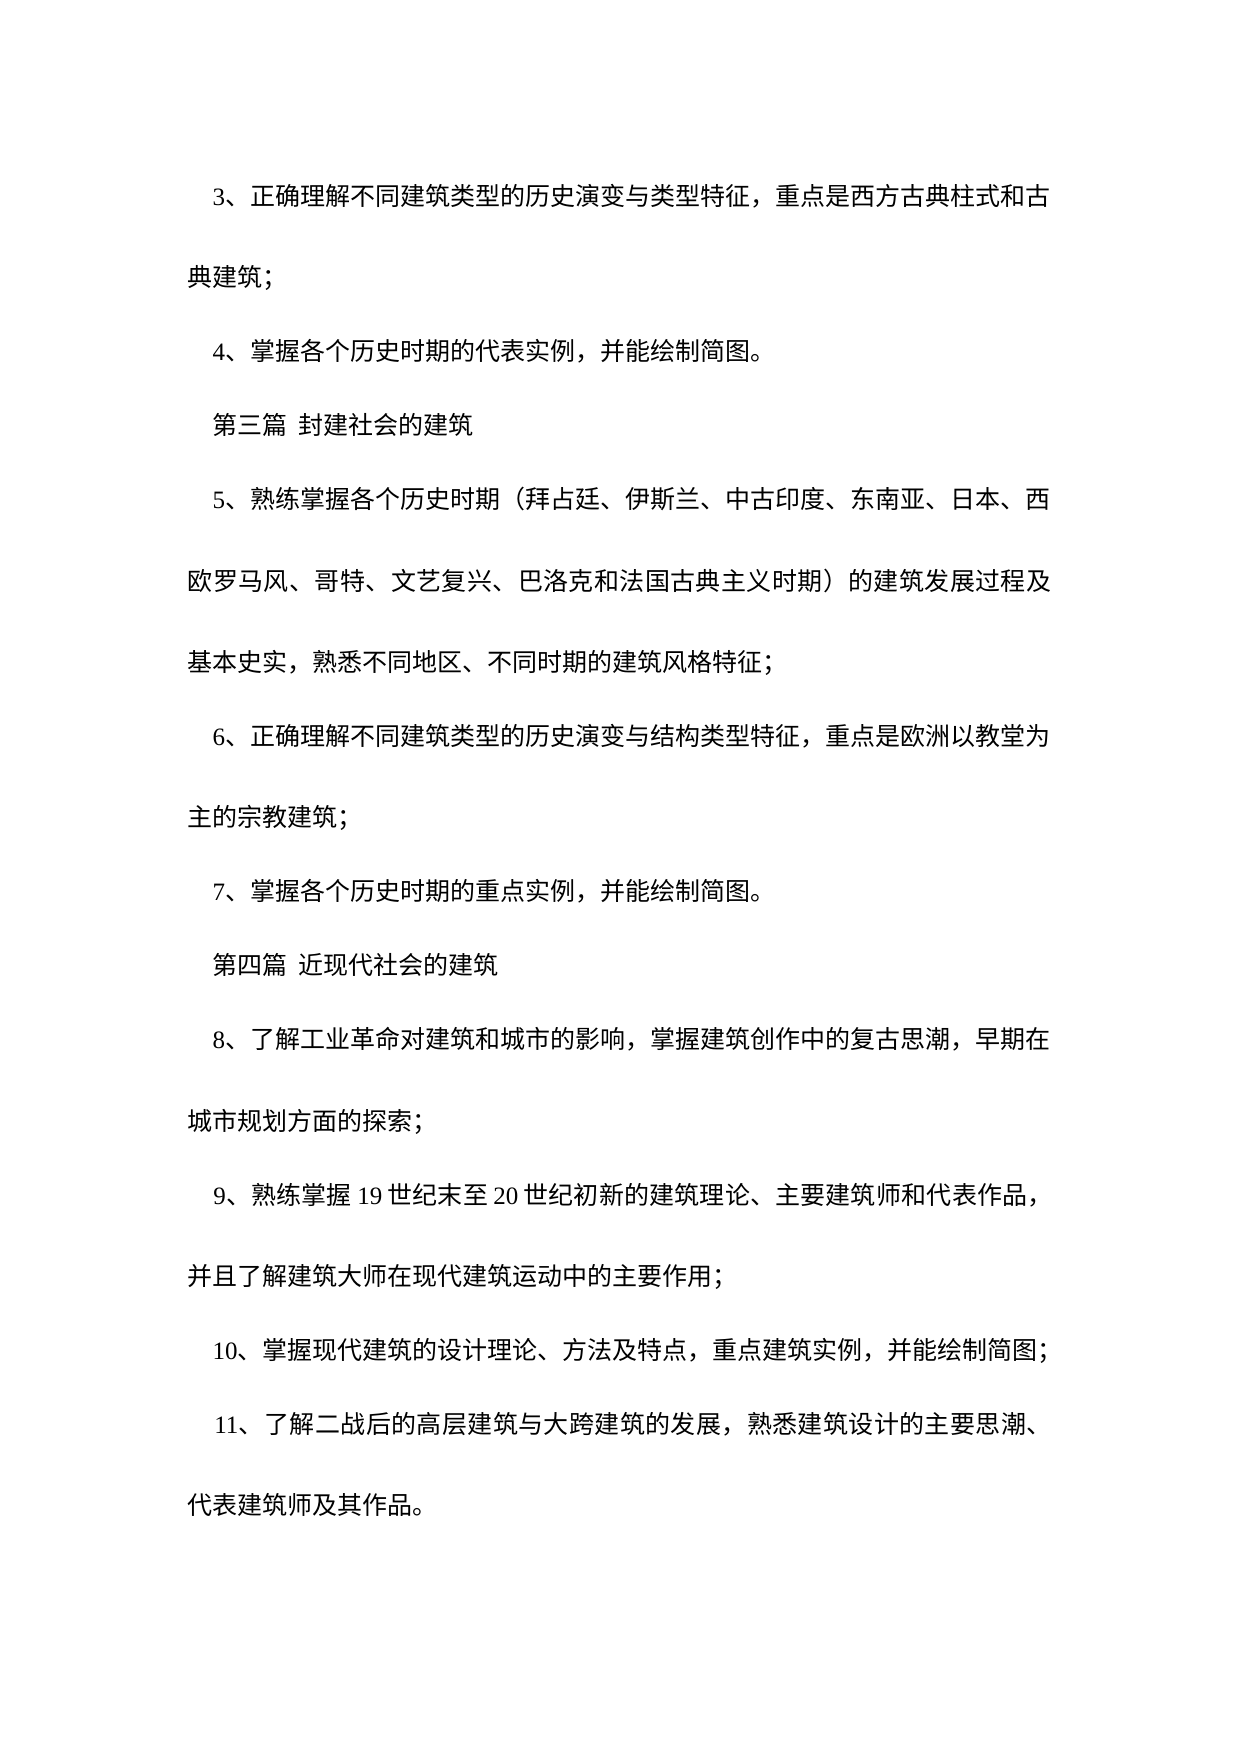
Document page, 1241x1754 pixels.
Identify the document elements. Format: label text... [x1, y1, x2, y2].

text 6、正确理解不同建筑类型的历史演变与结构类型特征，重点是欧洲以教堂为主的宗教建筑； [187, 702, 1053, 848]
text 第三篇 封建社会的建筑 [187, 391, 1053, 456]
text 8、了解工业革命对建筑和城市的影响，掌握建筑创作中的复古思潮，早期在城市规划方面的探索； [187, 1005, 1053, 1152]
text 5、熟练掌握各个历史时期（拜占廷、伊斯兰、中古印度、东南亚、日本、西欧罗马风、哥特、文艺复兴、巴洛克和法国古典主义时期）的建筑发展过程及基本史实，熟悉不同地区、不同时期的建筑风格特征； [187, 465, 1053, 693]
text 9、熟练掌握19世纪末至20世纪初新的建筑理论、主要建筑师和代表作品，并且了解建筑大师在现代建筑运动中的主要作用； [187, 1161, 1053, 1307]
text 10、掌握现代建筑的设计理论、方法及特点，重点建筑实例，并能绘制简图； [187, 1316, 1053, 1381]
text 11、了解二战后的高层建筑与大跨建筑的发展，熟悉建筑设计的主要思潮、代表建筑师及其作品。 [187, 1390, 1053, 1536]
text 3、正确理解不同建筑类型的历史演变与类型特征，重点是西方古典柱式和古典建筑； [187, 162, 1053, 308]
text 4、掌握各个历史时期的代表实例，并能绘制简图。 [187, 317, 1053, 382]
text 第四篇 近现代社会的建筑 [187, 931, 1053, 996]
text 7、掌握各个历史时期的重点实例，并能绘制简图。 [187, 857, 1053, 922]
